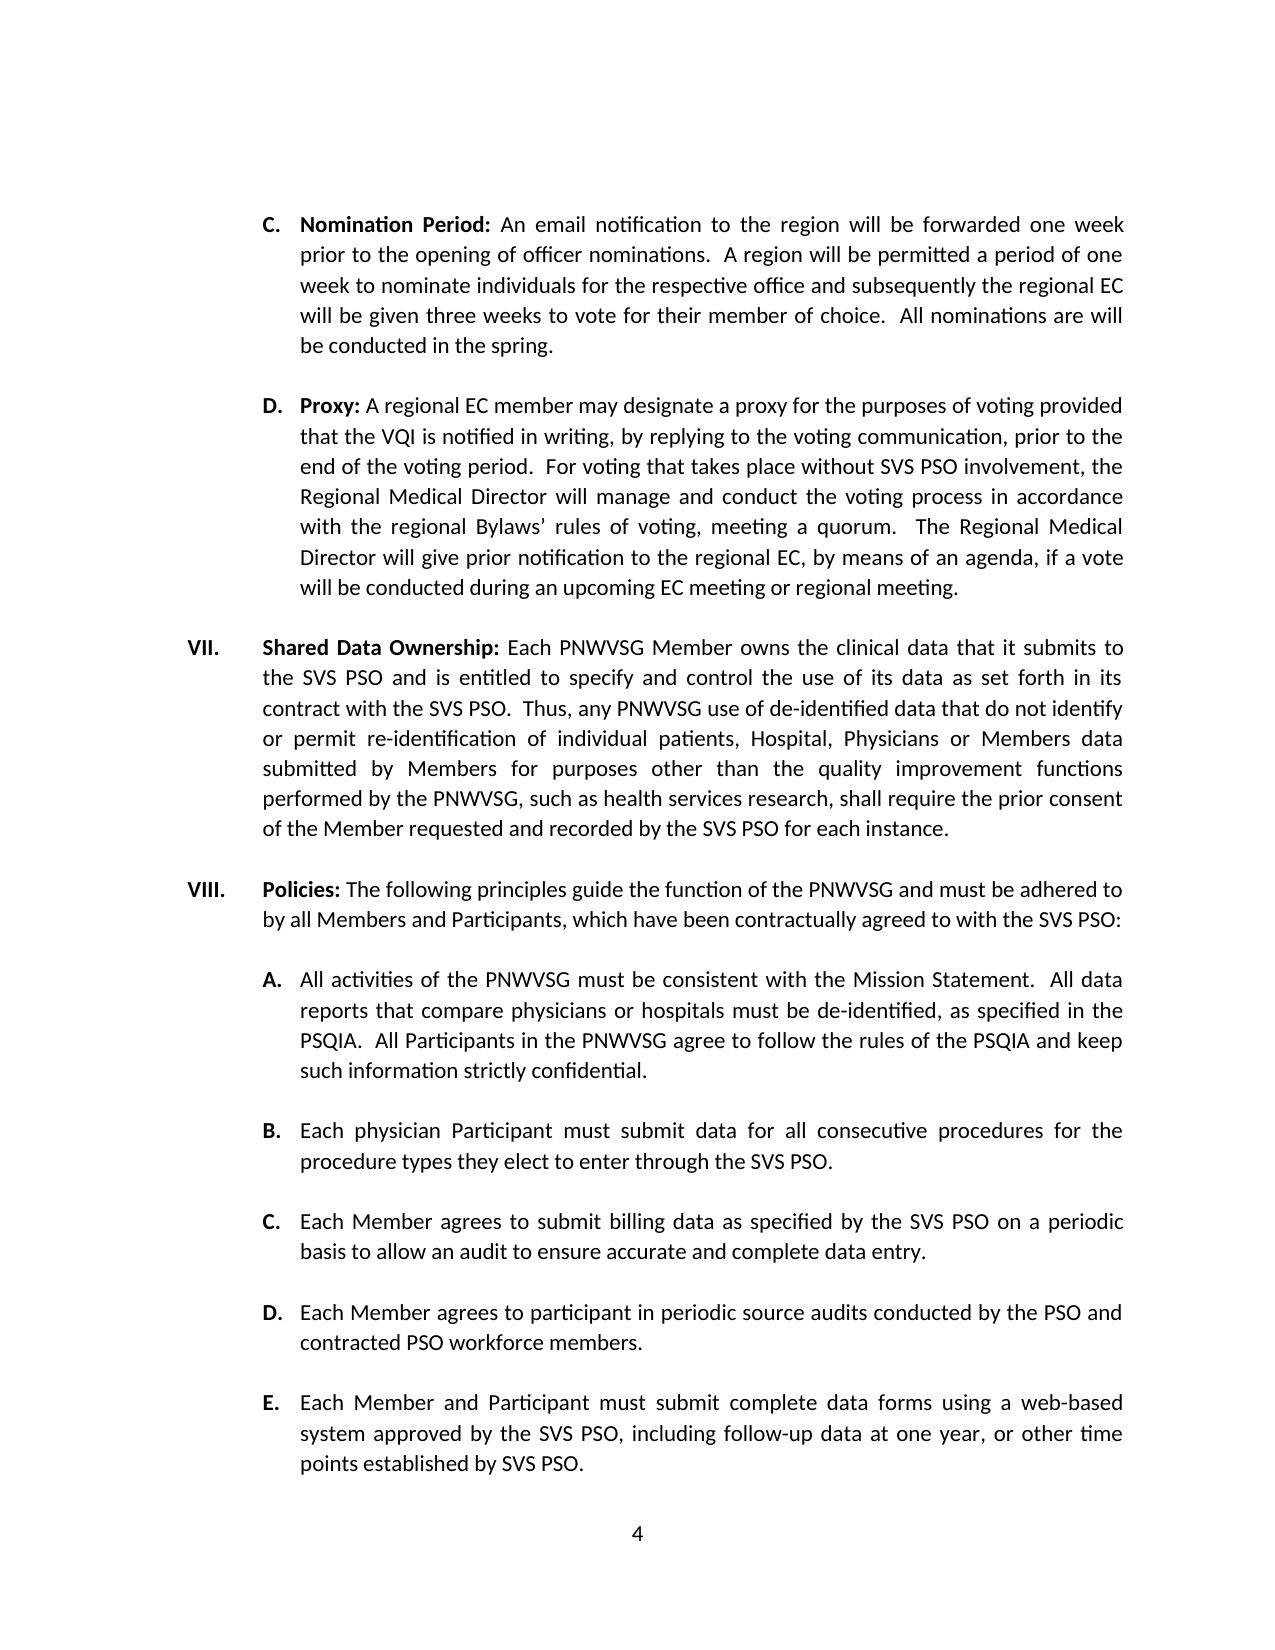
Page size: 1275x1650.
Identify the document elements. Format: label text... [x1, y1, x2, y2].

list Policies: The following principles guide the function of the PNWVSG and must be adhered to by all Members and Participants, which have been contractually agreed to with the SVS PSO: [187, 875, 1125, 933]
list Each Member agrees to submit billing data as specified by the SVS PSO on a periodic basis to allow an audit to ensure accurate and complete data entry. [262, 1207, 1125, 1266]
list Shared Data Ownership: Each PNWVSG Member owns the clinical data that it submits to the SVS PSO and is entitled to specify and control the use of its data as set forth in its contract with the SVS PSO. Thus, any PNWVSG use of de-identified data that do not identify or permit re-identification of individual patients, Hospital, Physicians or Members data submitted by Members for purposes other than the quality improvement functions performed by the PNWVSG, such as health services research, shall require the prior consent of the Member requested and recorded by the SVS PSO for each instance. [187, 633, 1125, 843]
list Each Member agrees to participant in periodic source audits conducted by the PSO and contracted PSO workforce members. [262, 1298, 1125, 1356]
list Nomination Period: An email notification to the region will be forwarded one week prior to the opening of officer nominations. A region will be permitted a period of one week to nominate individuals for the respective office and subsequently the regional EC will be given three weeks to vote for their member of choice. All nominations are will be conducted in the spring. [262, 210, 1125, 359]
list Proxy: A regional EC member may designate a proxy for the purposes of voting provided that the VQI is notified in writing, by replying to the voting communication, prior to the end of the voting period. For voting that takes place without SVS PSO involvement, the Regional Medical Director will manage and conduct the voting process in accordance with the regional Bylaws’ rules of voting, meeting a quorum. The Regional Medical Director will give prior notification to the regional EC, by means of an agenda, if a vote will be conducted during an upcoming EC meeting or regional meeting. [262, 392, 1125, 601]
list All activities of the PNWVSG must be consistent with the Mission Statement. All data reports that compare physicians or hospitals must be de-identified, as specified in the PSQIA. All Participants in the PNWVSG agree to follow the rules of the PSQIA and keep such information strictly confidential. [262, 966, 1125, 1084]
list Each physician Participant must submit data for all consecutive procedures for the procedure types they elect to enter through the SVS PSO. [262, 1117, 1125, 1175]
list Each Member and Participant must submit complete data forms using a web-based system approved by the SVS PSO, including follow-up data at one year, or other time points established by SVS PSO. [262, 1388, 1125, 1477]
